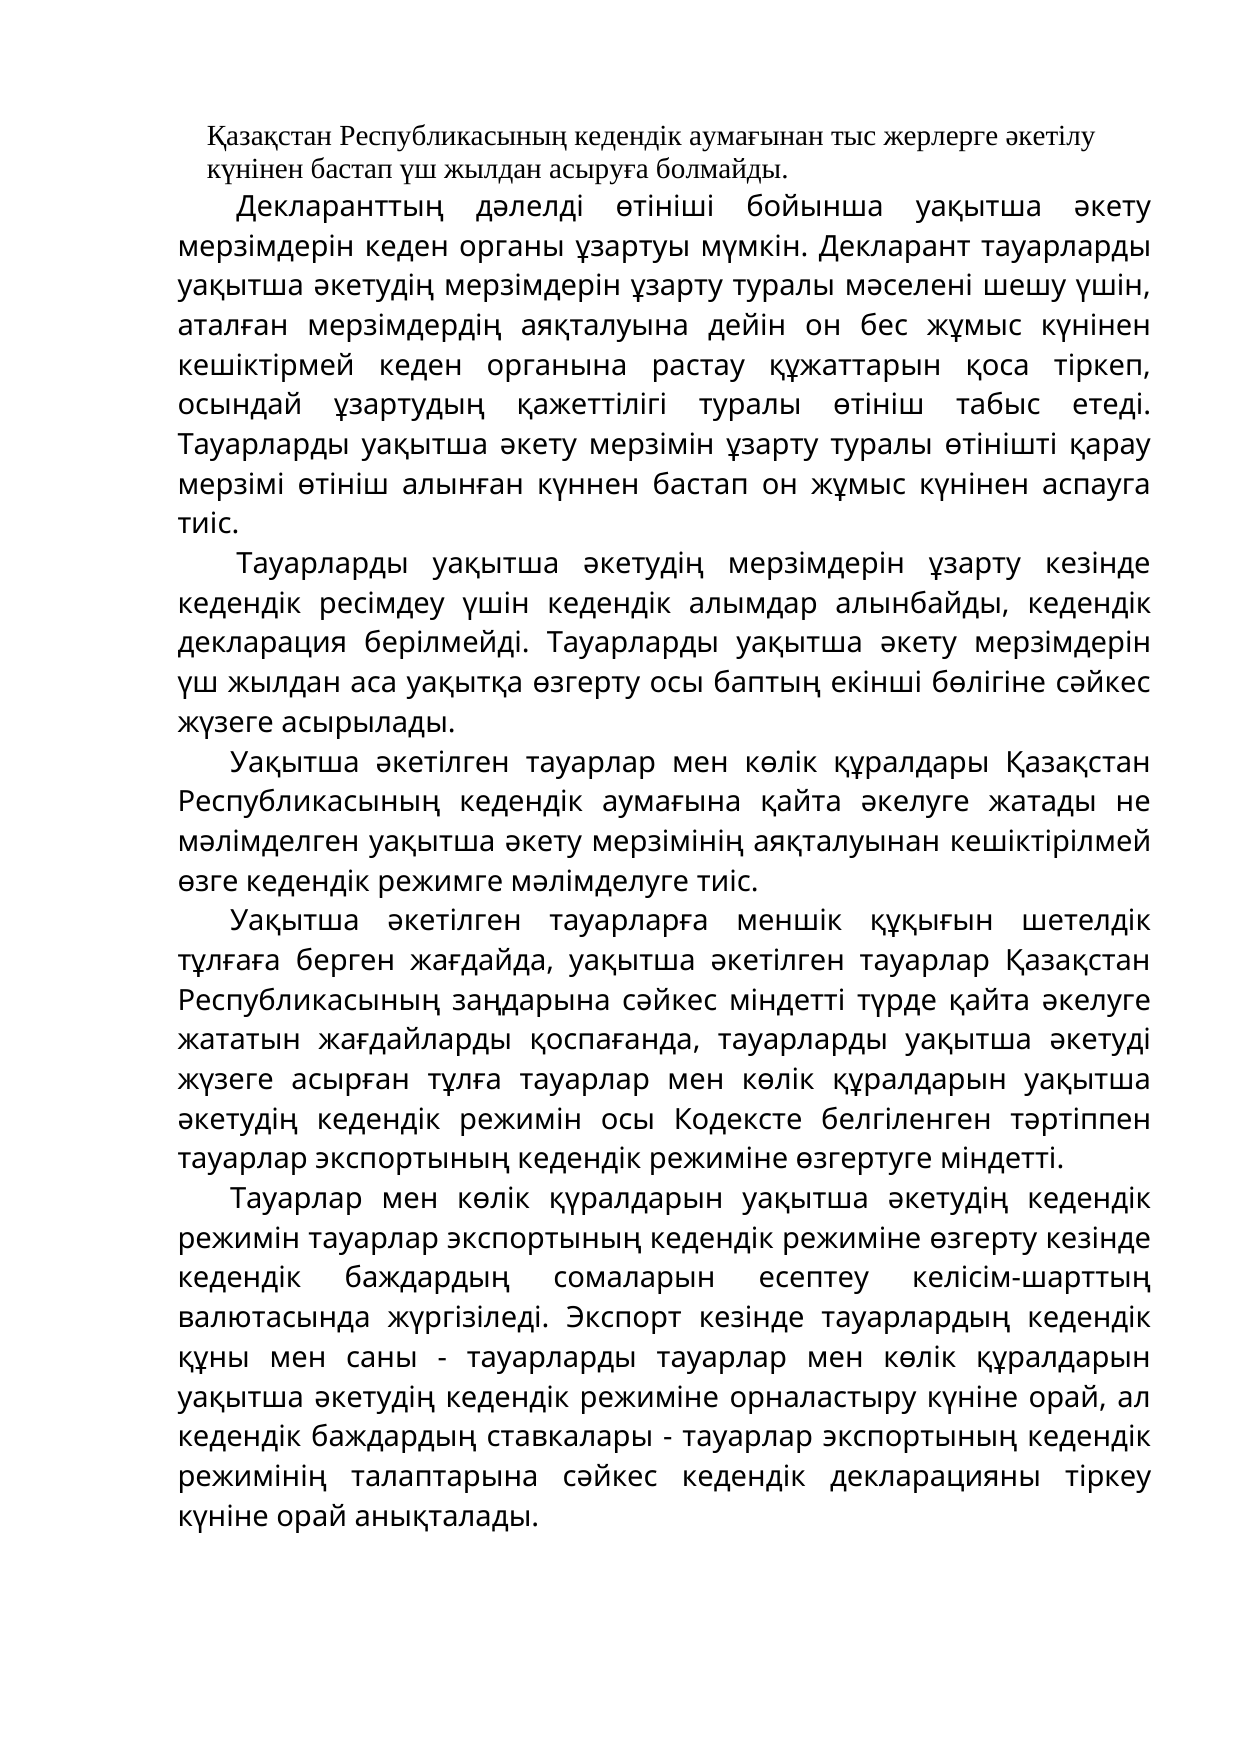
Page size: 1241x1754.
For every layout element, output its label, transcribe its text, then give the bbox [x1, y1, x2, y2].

text Тауарлар мен көлік қүралдарын уақытша әкетудің кедендік режимін тауарлар экспортының кедендік режиміне өзгерту кезінде кедендік баждардың сомаларын есептеу келісім-шарттың валютасында жүргізіледі. Экспорт кезінде тауарлардың кедендік құны мен саны - тауарларды тауарлар мен көлік құралдарын уақытша әкетудің кедендік режиміне орналастыру күніне орай, ал кедендік баждардың ставкалары - тауарлар экспортының кедендік режимінің талаптарына сәйкес кедендік декларацияны тіркеу күніне орай анықталады. [177, 1177, 1152, 1534]
text Декларанттың дәлелді өтініші бойынша уақытша әкету мерзімдерін кеден органы ұзартуы мүмкін. Декларант тауарларды уақытша әкетудің мерзімдерін ұзарту туралы мәселені шешу үшін, аталған мерзімдердің аяқталуына дейін он бес жұмыс күнінен кешіктірмей кеден органына растау құжаттарын қоса тіркеп, осындай ұзартудың қажеттілігі туралы өтініш табыс етеді. Тауарларды уақытша әкету мерзімін ұзарту туралы өтінішті қарау мерзімі өтініш алынған күннен бастап он жұмыс күнінен аспауга тиіс. [177, 185, 1152, 542]
text Уақытша әкетілген тауарларға меншік құқығын шетелдік тұлғаға берген жағдайда, уақытша әкетілген тауарлар Қазақстан Республикасының заңдарына сәйкес міндетті түрде қайта әкелуге жататын жағдайларды қоспағанда, тауарларды уақытша әкетуді жүзеге асырған тұлға тауарлар мен көлік құралдарын уақытша әкетудің кедендік режимін осы Кодексте белгіленген тәртіппен тауарлар экспортының кедендік режиміне өзгертуге міндетті. [177, 899, 1152, 1177]
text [207, 118, 1152, 185]
text Тауарларды уақытша әкетудің мерзімдерін ұзарту кезінде кедендік ресімдеу үшін кедендік алымдар алынбайды, кедендік декларация берілмейді. Тауарларды уақытша әкету мерзімдерін үш жылдан аса уақытқа өзгерту осы баптың екінші бөлігіне сәйкес жүзеге асырылады. [177, 542, 1152, 741]
text Уақытша әкетілген тауарлар мен көлік құралдары Қазақстан Республикасының кедендік аумағына қайта әкелуге жатады не мәлімделген уақытша әкету мерзімінің аяқталуынан кешіктірілмей өзге кедендік режимге мәлімделуге тиіс. [177, 741, 1152, 899]
